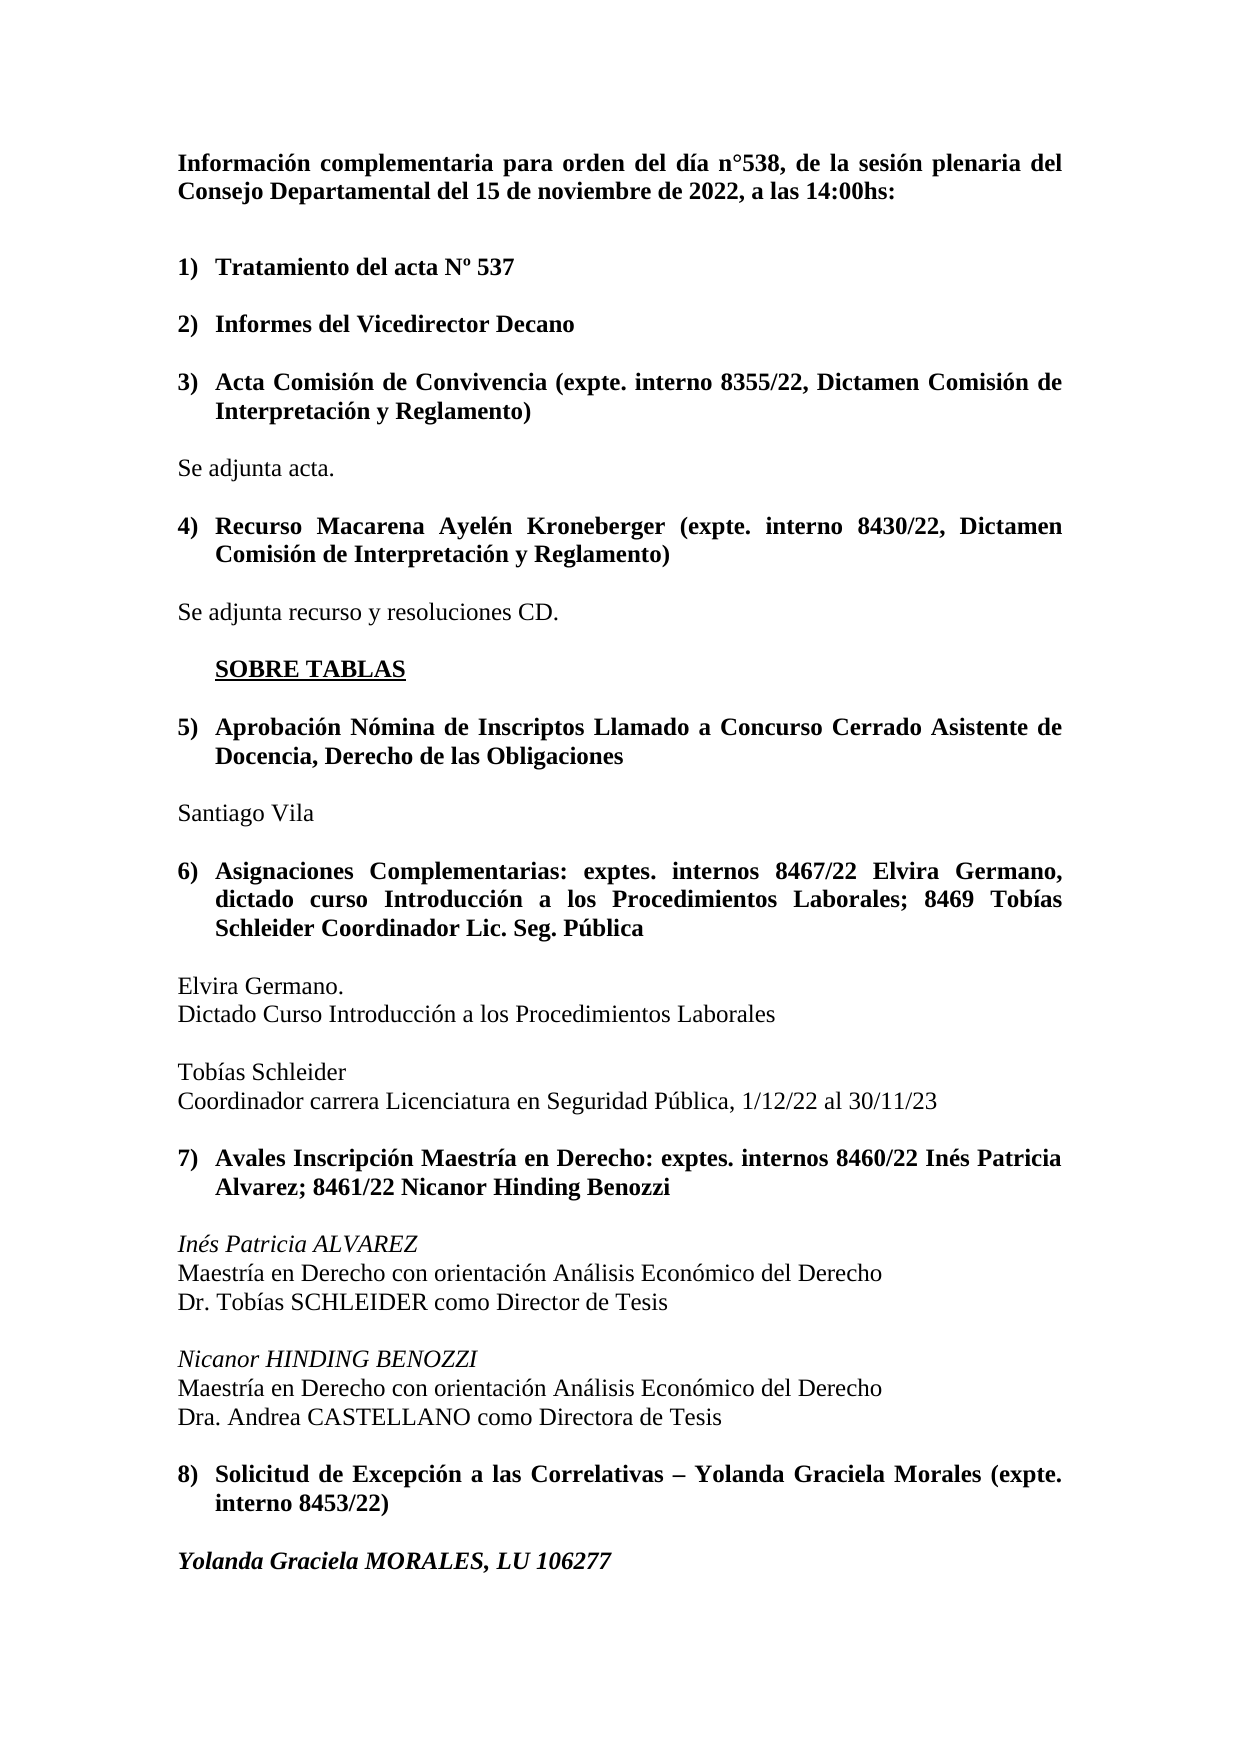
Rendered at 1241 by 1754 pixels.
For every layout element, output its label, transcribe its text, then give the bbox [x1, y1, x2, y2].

text Nicanor HINDING BENOZZI [177, 1344, 1063, 1373]
text Información complementaria para orden del día n°538, de la sesión plenaria del Consejo Departamental del 15 de noviembre de 2022, a las 14:00hs: [177, 148, 1063, 205]
list Acta Comisión de Convivencia (expte. interno 8355/22, Dictamen Comisión de Interpretación y Reglamento) [177, 367, 1063, 424]
list Tratamiento del acta Nº 537 [177, 252, 1063, 281]
text Dictado Curso Introducción a los Procedimientos Laborales [177, 999, 1063, 1028]
list Solicitud de Excepción a las Correlativas – Yolanda Graciela Morales (expte. interno 8453/22) [177, 1459, 1063, 1517]
text Maestría en Derecho con orientación Análisis Económico del Derecho [177, 1373, 1063, 1402]
list Asignaciones Complementarias: exptes. internos 8467/22 Elvira Germano, dictado curso Introducción a los Procedimientos Laborales; 8469 Tobías Schleider Coordinador Lic. Seg. Pública [177, 856, 1063, 942]
text Se adjunta recurso y resoluciones CD. [177, 597, 1063, 626]
text Santiago Vila [177, 798, 1063, 827]
list Aprobación Nómina de Inscriptos Llamado a Concurso Cerrado Asistente de Docencia, Derecho de las Obligaciones [177, 712, 1063, 769]
text Coordinador carrera Licenciatura en Seguridad Pública, 1/12/22 al 30/11/23 [177, 1086, 1063, 1114]
text Elvira Germano. [177, 971, 1063, 999]
text Yolanda Graciela MORALES, LU 106277 [177, 1546, 1063, 1574]
text Maestría en Derecho con orientación Análisis Económico del Derecho [177, 1258, 1063, 1287]
text SOBRE TABLAS [215, 654, 1063, 683]
text Dra. Andrea CASTELLANO como Directora de Tesis [177, 1402, 1063, 1431]
text Dr. Tobías SCHLEIDER como Director de Tesis [177, 1287, 1063, 1316]
list Informes del Vicedirector Decano [177, 309, 1063, 338]
text Se adjunta acta. [177, 453, 1063, 482]
list Recurso Macarena Ayelén Kroneberger (expte. interno 8430/22, Dictamen Comisión de Interpretación y Reglamento) [177, 511, 1063, 568]
list Avales Inscripción Maestría en Derecho: exptes. internos 8460/22 Inés Patricia Alvarez; 8461/22 Nicanor Hinding Benozzi [177, 1143, 1063, 1201]
text Inés Patricia ALVAREZ [177, 1229, 1063, 1258]
text Tobías Schleider [177, 1057, 1063, 1086]
